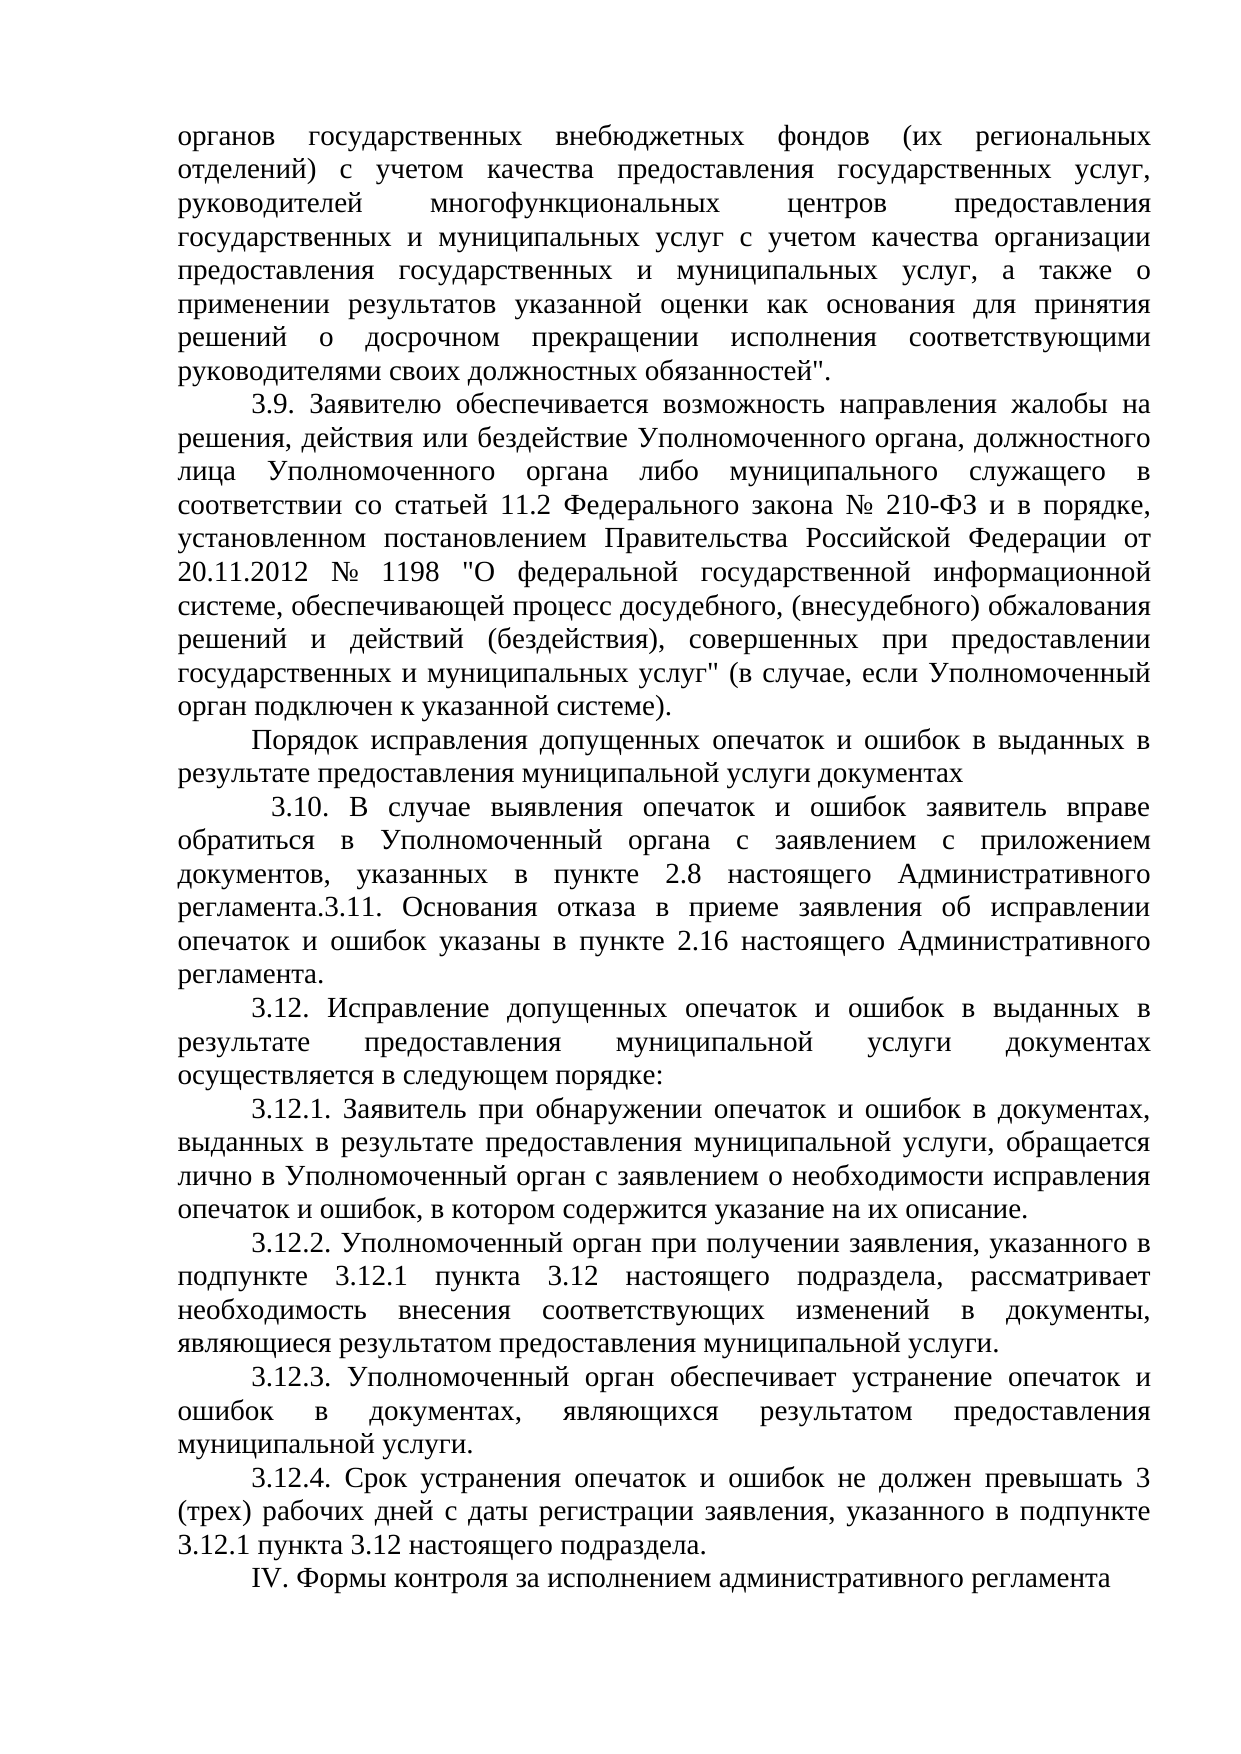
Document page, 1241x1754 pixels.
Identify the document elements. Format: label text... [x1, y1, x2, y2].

text 3.12.3. Уполномоченный орган обеспечивает устранение опечаток и ошибок в документах, являющихся результатом предоставления муниципальной услуги. [177, 1359, 1152, 1460]
text 3.10. В случае выявления опечаток и ошибок заявитель вправе обратиться в Уполномоченный органа с заявлением с приложением документов, указанных в пункте 2.8 настоящего Административного регламента.3.11. Основания отказа в приеме заявления об исправлении опечаток и ошибок указаны в пункте 2.16 настоящего Административного регламента. [177, 789, 1152, 990]
text Порядок исправления допущенных опечаток и ошибок в выданных в результате предоставления муниципальной услуги документах [177, 722, 1152, 789]
text 3.12.2. Уполномоченный орган при получении заявления, указанного в подпункте 3.12.1 пункта 3.12 настоящего подраздела, рассматривает необходимость внесения соответствующих изменений в документы, являющиеся результатом предоставления муниципальной услуги. [177, 1225, 1152, 1359]
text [177, 118, 1152, 386]
text 3.12.4. Срок устранения опечаток и ошибок не должен превышать 3 (трех) рабочих дней с даты регистрации заявления, указанного в подпункте 3.12.1 пункта 3.12 настоящего подраздела. [177, 1460, 1152, 1560]
text 3.9. Заявителю обеспечивается возможность направления жалобы на решения, действия или бездействие Уполномоченного органа, должностного лица Уполномоченного органа либо муниципального служащего в соответствии со статьей 11.2 Федерального закона № 210-ФЗ и в порядке, установленном постановлением Правительства Российской Федерации от 20.11.2012 № 1198 "О федеральной государственной информационной системе, обеспечивающей процесс досудебного, (внесудебного) обжалования решений и действий (бездействия), совершенных при предоставлении государственных и муниципальных услуг" (в случае, если Уполномоченный орган подключен к указанной системе). [177, 386, 1152, 722]
text 3.12.1. Заявитель при обнаружении опечаток и ошибок в документах, выданных в результате предоставления муниципальной услуги, обращается лично в Уполномоченный орган с заявлением о необходимости исправления опечаток и ошибок, в котором содержится указание на их описание. [177, 1091, 1152, 1225]
text 3.12. Исправление допущенных опечаток и ошибок в выданных в результате предоставления муниципальной услуги документах осуществляется в следующем порядке: [177, 990, 1152, 1091]
text IV. Формы контроля за исполнением административного регламента [177, 1560, 1152, 1594]
